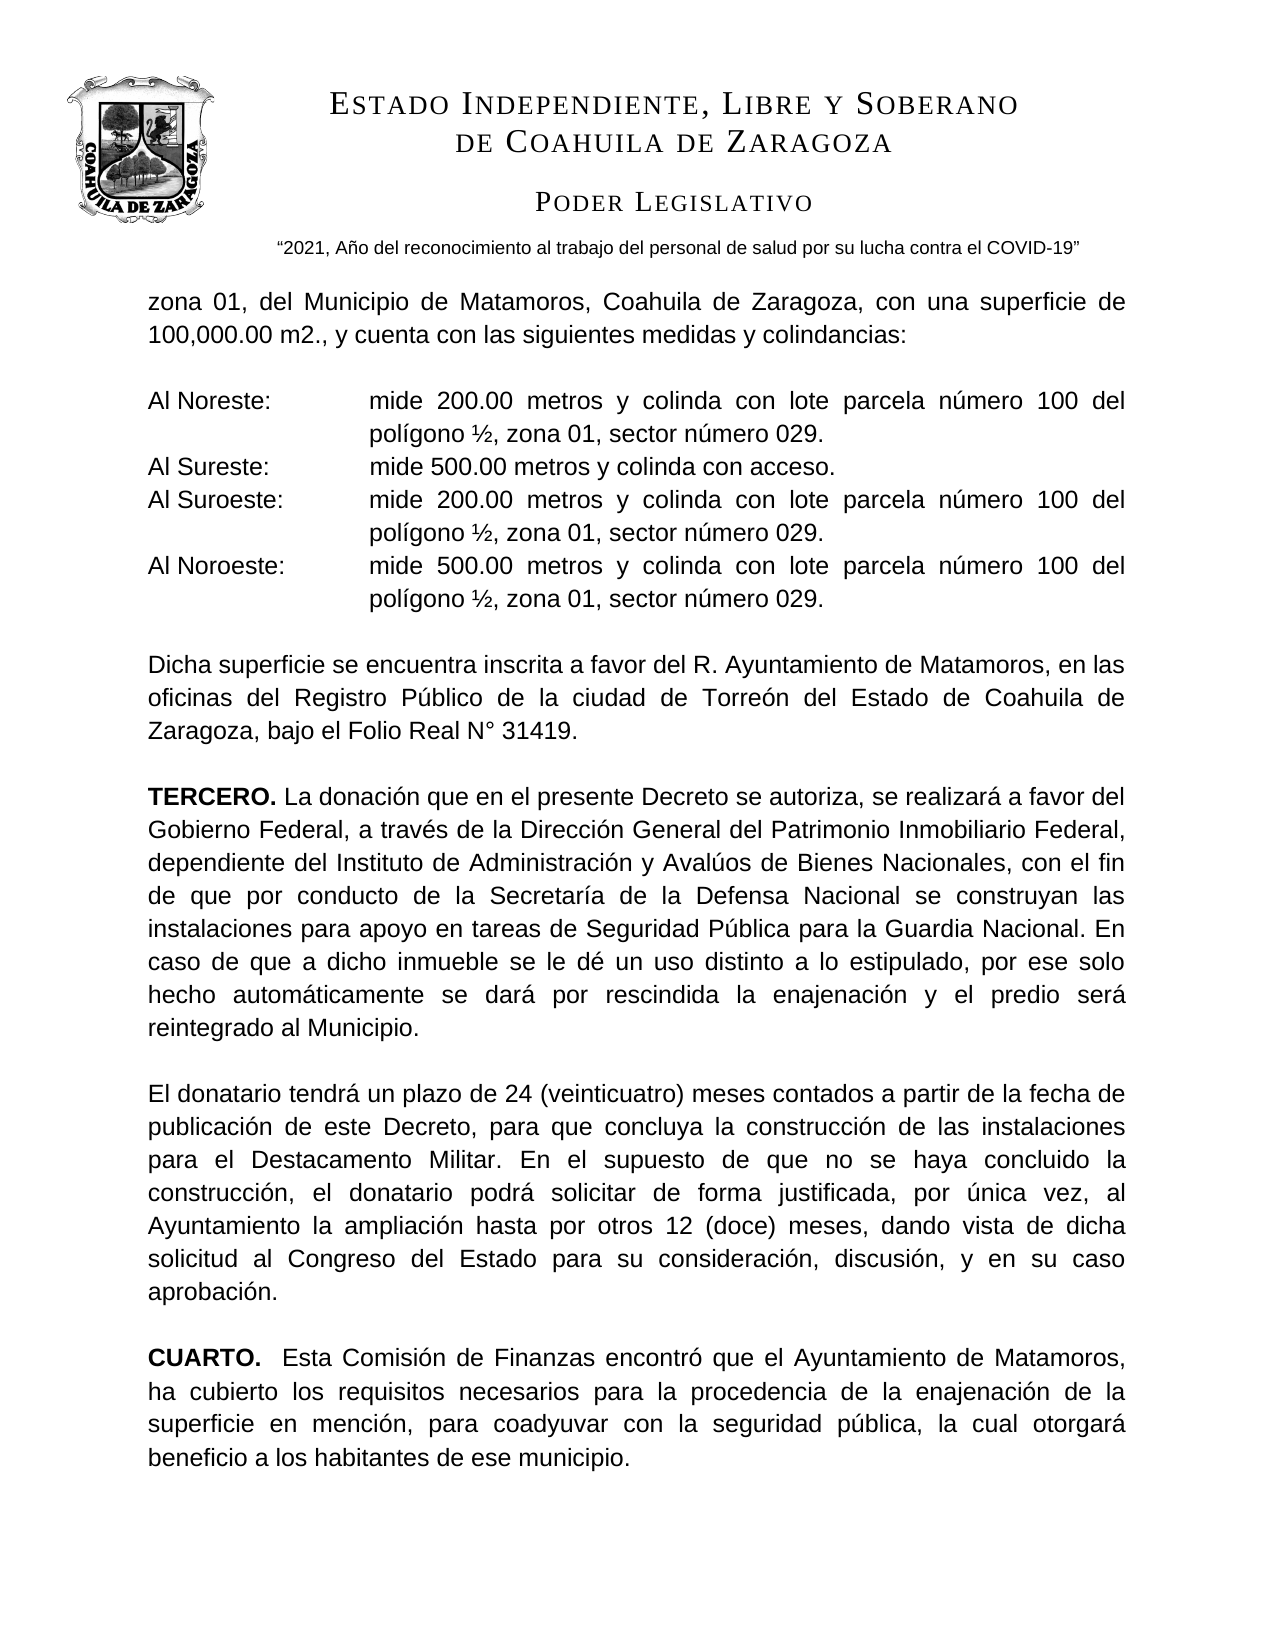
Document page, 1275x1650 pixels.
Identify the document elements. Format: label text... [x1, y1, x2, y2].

text TERCERO. La donación que en el presente Decreto se autoriza, se realizará a favor del Gobierno Federal, a través de la Dirección General del Patrimonio Inmobiliario Federal, dependiente del Instituto de Administración y Avalúos de Bienes Nacionales, con el fin de que por conducto de la Secretaría de la Defensa Nacional se construyan las instalaciones para apoyo en tareas de Seguridad Pública para la Guardia Nacional. En caso de que a dicho inmueble se le dé un uso distinto a lo estipulado, por ese solo hecho automáticamente se dará por rescindida la enajenación y el predio será reintegrado al Municipio. [148, 782, 1127, 1042]
text Dicha superficie se encuentra inscrita a favor del R. Ayuntamiento de Matamoros, en las oficinas del Registro Público de la ciudad de Torreón del Estado de Coahuila de Zaragoza, bajo el Folio Real N° 31419. [148, 650, 1127, 745]
text El donatario tendrá un plazo de 24 (veinticuatro) meses contados a partir de la fecha de publicación de este Decreto, para que concluya la construcción de las instalaciones para el Destacamento Militar. En el supuesto de que no se haya concluido la construcción, el donatario podrá solicitar de forma justificada, por única vez, al Ayuntamiento la ampliación hasta por otros 12 (doce) meses, dando vista de dicha solicitud al Congreso del Estado para su consideración, discusión, y en su caso aprobación. [148, 1079, 1127, 1306]
text Al Sureste: mide 500.00 metros y colinda con acceso. [148, 452, 1127, 481]
text Al Suroeste: mide 200.00 metros y colinda con lote parcela número 100 del polígono ½, zona 01, sector número 029. [148, 485, 1127, 547]
picture [66, 76, 215, 223]
text CUARTO. Esta Comisión de Finanzas encontró que el Ayuntamiento de Matamoros, ha cubierto los requisitos necesarios para la procedencia de la enajenación de la superficie en mención, para coadyuvar con la seguridad pública, la cual otorgará beneficio a los habitantes de ese municipio. [148, 1343, 1127, 1471]
text Al Noreste: mide 200.00 metros y colinda con lote parcela número 100 del polígono ½, zona 01, sector número 029. [148, 386, 1127, 448]
text Al Noroeste: mide 500.00 metros y colinda con lote parcela número 100 del polígono ½, zona 01, sector número 029. [148, 551, 1127, 613]
